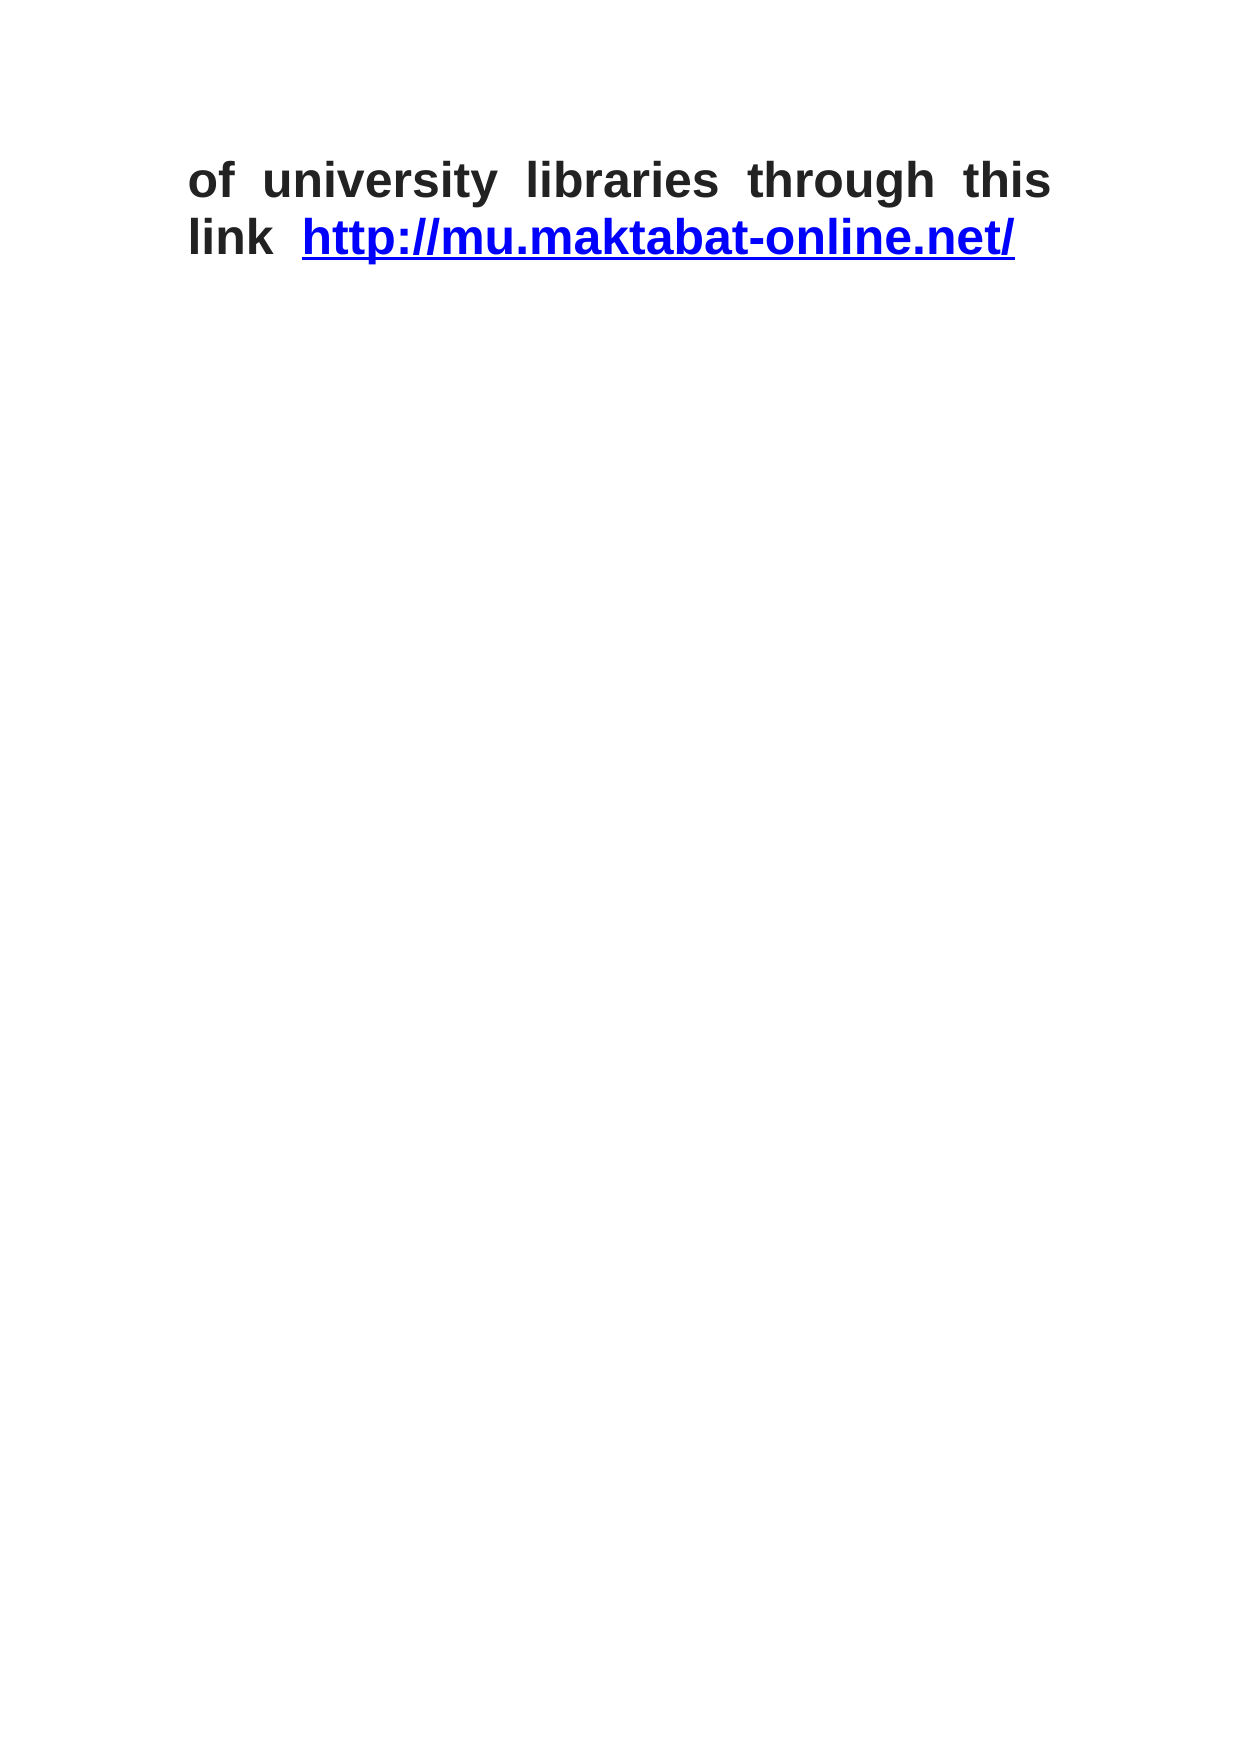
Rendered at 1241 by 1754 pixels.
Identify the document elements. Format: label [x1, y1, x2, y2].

text [187, 150, 1053, 265]
